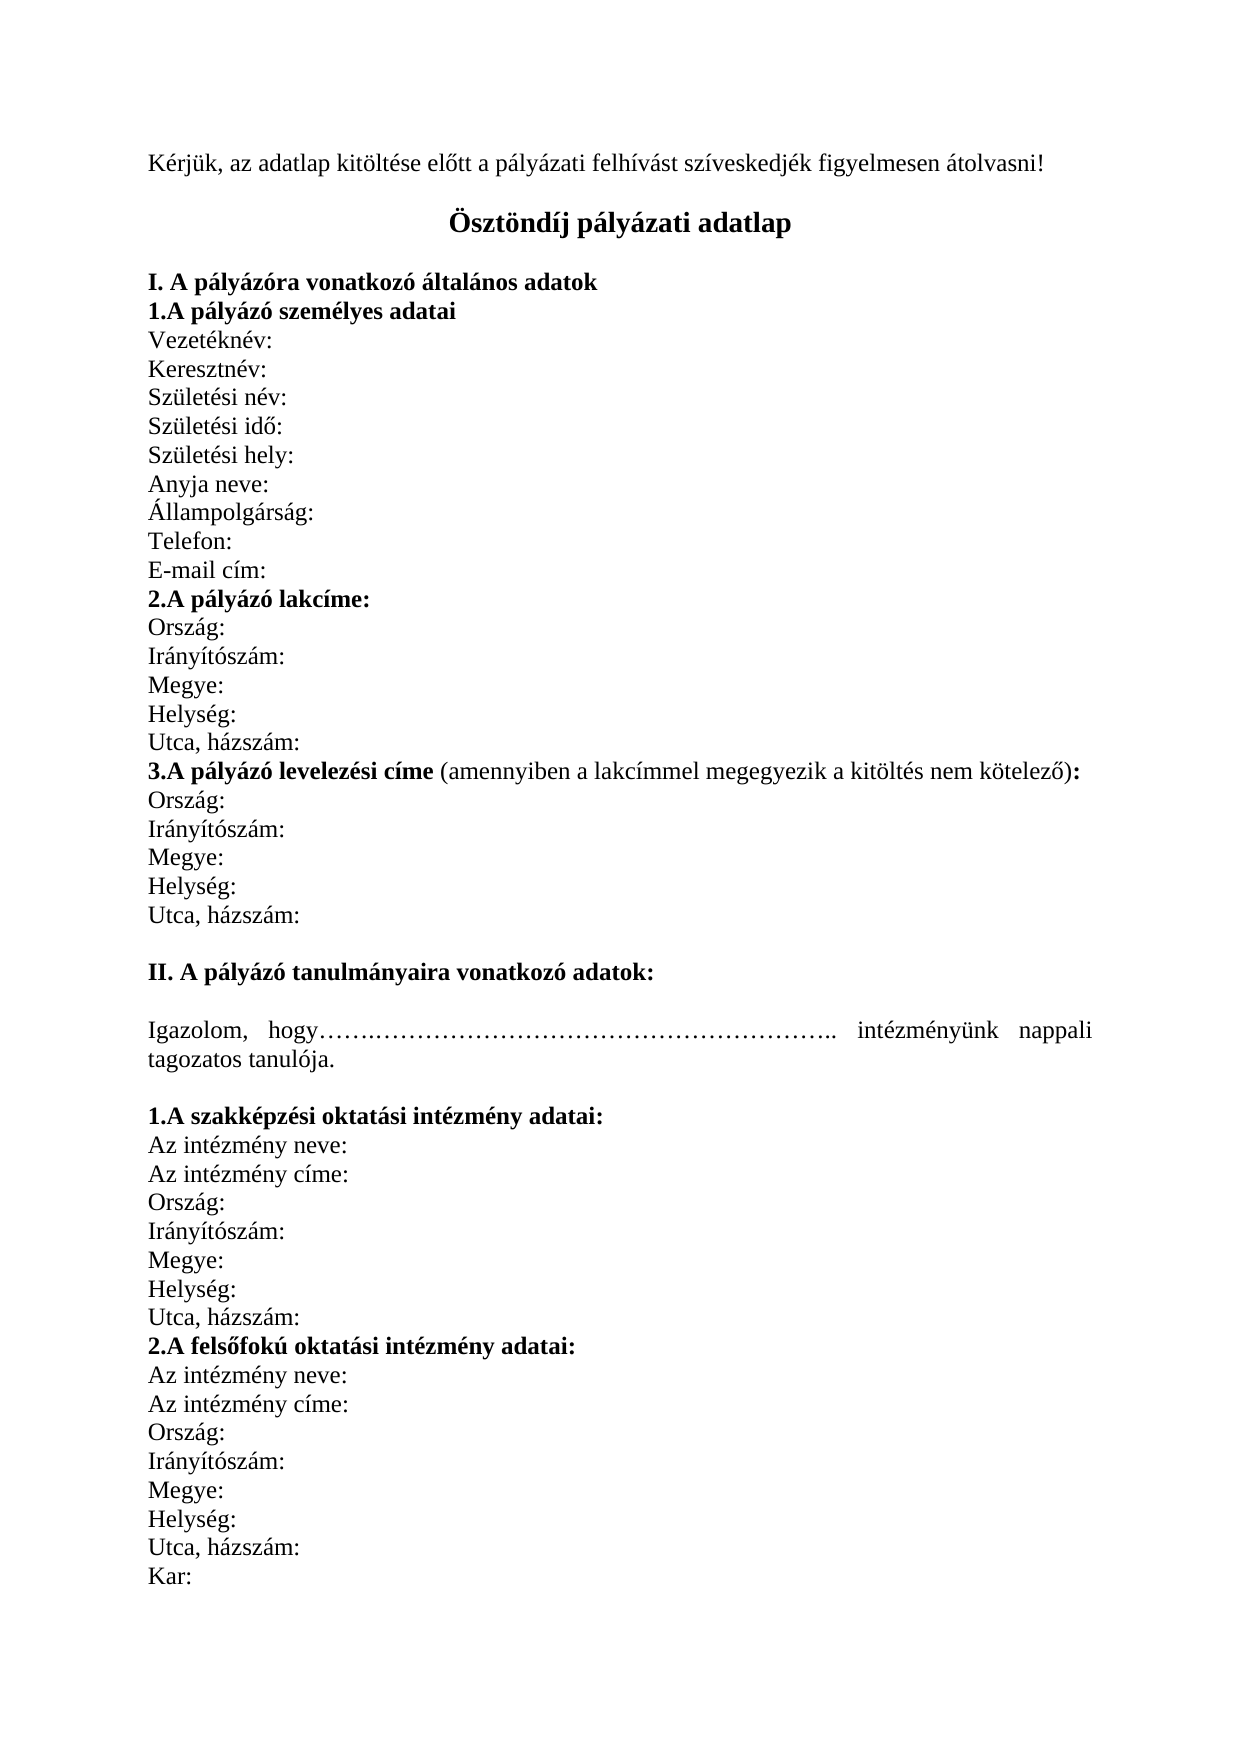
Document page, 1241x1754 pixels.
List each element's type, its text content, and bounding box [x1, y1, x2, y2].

text Anyja neve: [148, 469, 1093, 497]
text E-mail cím: [148, 555, 1093, 584]
text Helység: [148, 1504, 1093, 1532]
text Születési név: [148, 382, 1093, 411]
text 1.A pályázó személyes adatai [148, 296, 1093, 325]
text Az intézmény neve: [148, 1130, 1093, 1159]
text I. A pályázóra vonatkozó általános adatok [148, 267, 1093, 296]
text Az intézmény címe: [148, 1159, 1093, 1187]
text Megye: [148, 842, 1093, 871]
text Ország: [148, 612, 1093, 641]
text Keresztnév: [148, 354, 1093, 382]
text Utca, házszám: [148, 1532, 1093, 1561]
text Megye: [148, 670, 1093, 699]
text Igazolom, hogy…….……………………………………………….. intézményünk nappali tagozatos tanulója. [148, 1015, 1093, 1072]
text 1.A szakképzési oktatási intézmény adatai: [148, 1101, 1093, 1130]
text Utca, házszám: [148, 900, 1093, 929]
text Az intézmény neve: [148, 1360, 1093, 1389]
text Az intézmény címe: [148, 1389, 1093, 1417]
text Megye: [148, 1245, 1093, 1274]
text Helység: [148, 1274, 1093, 1302]
text Irányítószám: [148, 641, 1093, 670]
text 2.A felsőfokú oktatási intézmény adatai: [148, 1331, 1093, 1360]
text 2.A pályázó lakcíme: [148, 584, 1093, 612]
text Utca, házszám: [148, 1302, 1093, 1331]
text 3.A pályázó levelezési címe (amennyiben a lakcímmel megegyezik a kitöltés nem kötelező): [148, 756, 1093, 785]
text Irányítószám: [148, 814, 1093, 842]
text Utca, házszám: [148, 727, 1093, 756]
text Ország: [148, 1417, 1093, 1446]
text Vezetéknév: [148, 325, 1093, 354]
text Kar: [148, 1561, 1093, 1590]
text Ország: [148, 785, 1093, 814]
text Kérjük, az adatlap kitöltése előtt a pályázati felhívást szíveskedjék figyelmesen átolvasni! [148, 148, 1093, 176]
text Telefon: [148, 526, 1093, 555]
text Ösztöndíj pályázati adatlap [148, 205, 1093, 239]
text Irányítószám: [148, 1446, 1093, 1475]
text Megye: [148, 1475, 1093, 1504]
text Helység: [148, 871, 1093, 900]
text Irányítószám: [148, 1216, 1093, 1245]
text Állampolgárság: [148, 497, 1093, 526]
text II. A pályázó tanulmányaira vonatkozó adatok: [148, 957, 1093, 986]
text Születési hely: [148, 440, 1093, 469]
text Helység: [148, 699, 1093, 727]
text Ország: [148, 1187, 1093, 1216]
text Születési idő: [148, 411, 1093, 440]
